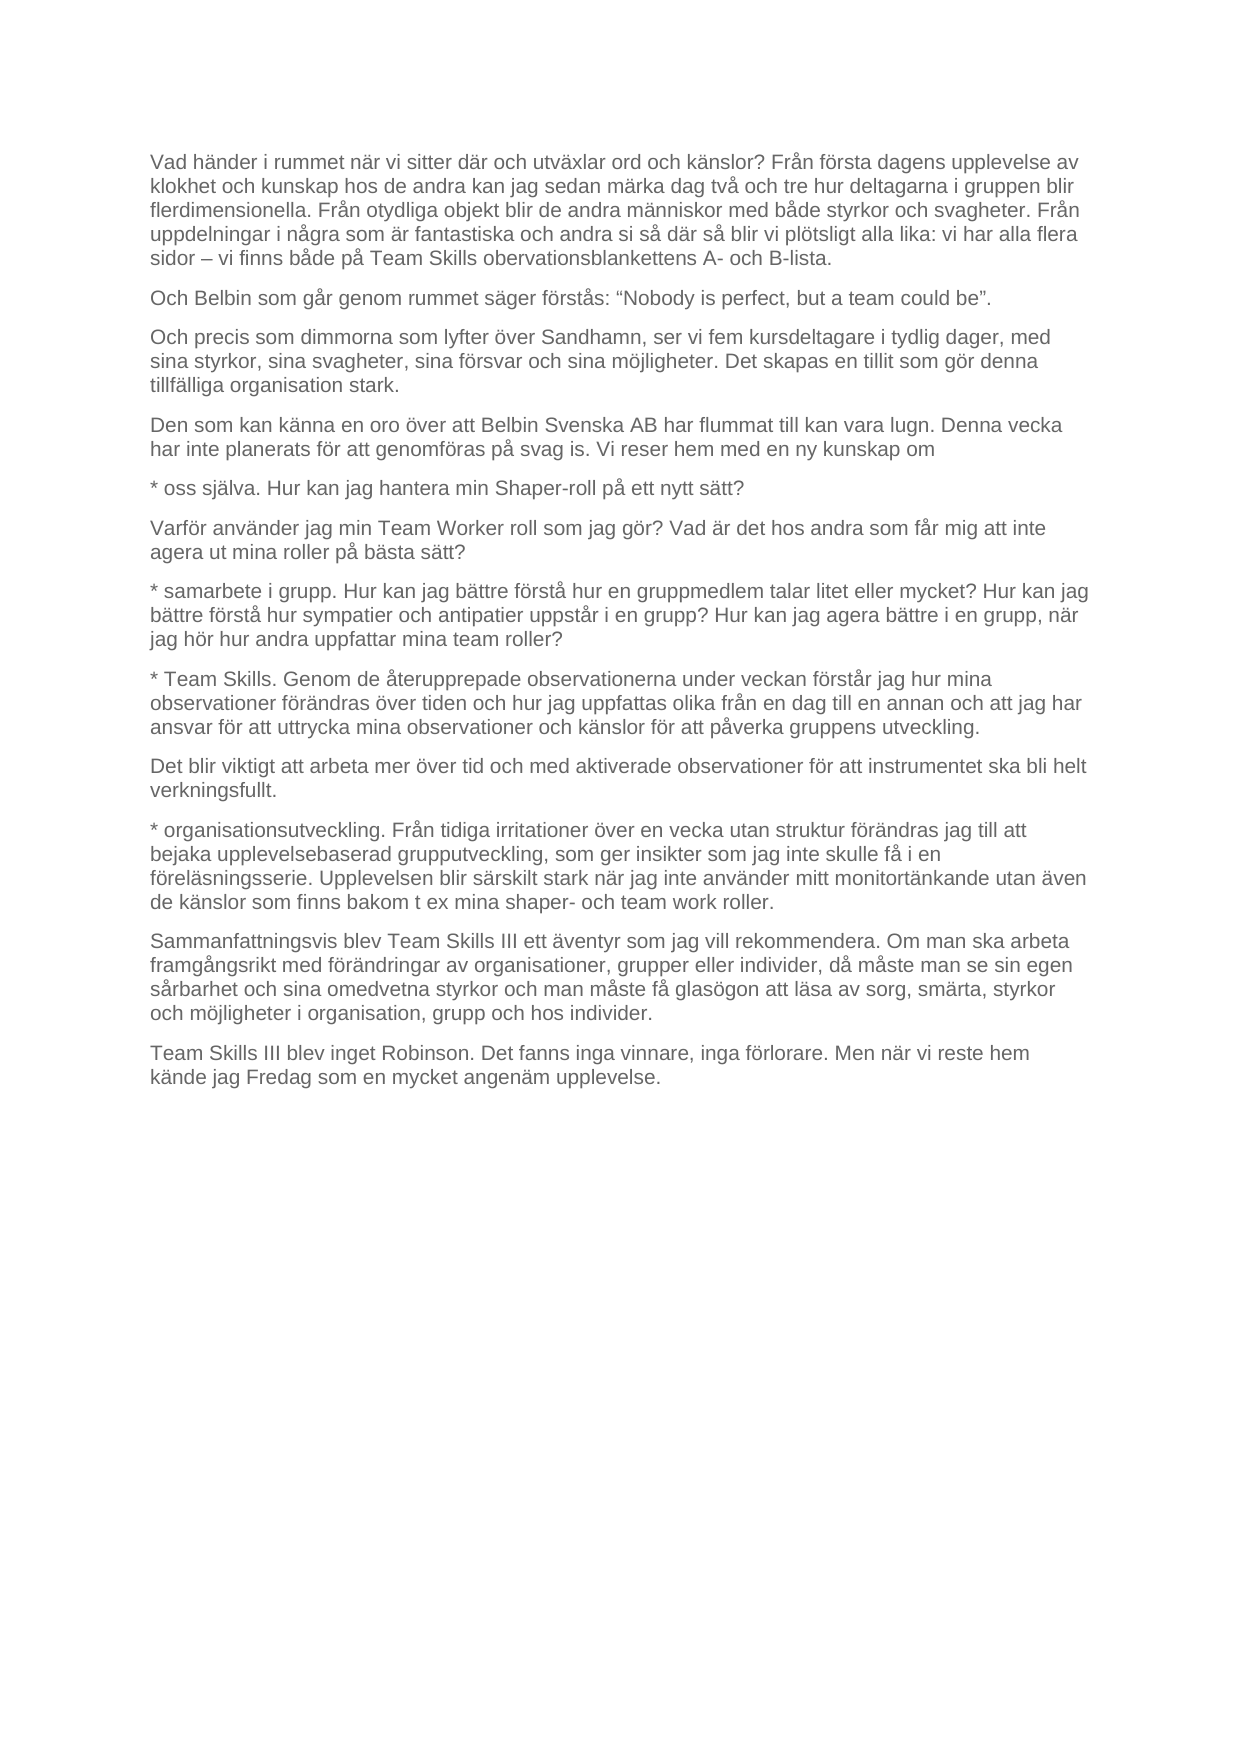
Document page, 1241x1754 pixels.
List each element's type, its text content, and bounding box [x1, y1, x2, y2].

text Det blir viktigt att arbeta mer över tid och med aktiverade observationer för att instrumentet ska bli helt verkningsfullt. [150, 754, 1090, 802]
text Sammanfattningsvis blev Team Skills III ett äventyr som jag vill rekommendera. Om man ska arbeta framgångsrikt med förändringar av organisationer, grupper eller individer, då måste man se sin egen sårbarhet och sina omedvetna styrkor och man måste få glasögon att läsa av sorg, smärta, styrkor och möjligheter i organisation, grupp och hos individer. [150, 929, 1090, 1025]
text Team Skills III blev inget Robinson. Det fanns inga vinnare, inga förlorare. Men när vi reste hem kände jag Fredag som en mycket angenäm upplevelse. [150, 1041, 1090, 1088]
text Varför använder jag min Team Worker roll som jag gör? Vad är det hos andra som får mig att inte agera ut mina roller på bästa sätt? [150, 516, 1090, 563]
text Vad händer i rummet när vi sitter där och utväxlar ord och känslor? Från första dagens upplevelse av klokhet och kunskap hos de andra kan jag sedan märka dag två och tre hur deltagarna i gruppen blir flerdimensionella. Från otydliga objekt blir de andra människor med både styrkor och svagheter. Från uppdelningar i några som är fantastiska och andra si så där så blir vi plötsligt alla lika: vi har alla flera sidor – vi finns både på Team Skills obervationsblankettens A- och B-lista. [150, 150, 1090, 270]
text * organisationsutveckling. Från tidiga irritationer över en vecka utan struktur förändras jag till att bejaka upplevelsebaserad grupputveckling, som ger insikter som jag inte skulle få i en föreläsningsserie. Upplevelsen blir särskilt stark när jag inte använder mitt monitortänkande utan även de känslor som finns bakom t ex mina shaper- och team work roller. [150, 818, 1090, 913]
text Den som kan känna en oro över att Belbin Svenska AB har flummat till kan vara lugn. Denna vecka har inte planerats för att genomföras på svag is. Vi reser hem med en ny kunskap om [150, 412, 1090, 460]
text Och Belbin som går genom rummet säger förstås: “Nobody is perfect, but a team could be”. [150, 285, 1090, 309]
text * oss själva. Hur kan jag hantera min Shaper-roll på ett nytt sätt? [150, 476, 1090, 500]
text * Team Skills. Genom de återupprepade observationerna under veckan förstår jag hur mina observationer förändras över tiden och hur jag uppfattas olika från en dag till en annan och att jag har ansvar för att uttrycka mina observationer och känslor för att påverka gruppens utveckling. [150, 667, 1090, 738]
text * samarbete i grupp. Hur kan jag bättre förstå hur en gruppmedlem talar litet eller mycket? Hur kan jag bättre förstå hur sympatier och antipatier uppstår i en grupp? Hur kan jag agera bättre i en grupp, när jag hör hur andra uppfattar mina team roller? [150, 579, 1090, 651]
text Och precis som dimmorna som lyfter över Sandhamn, ser vi fem kursdeltagare i tydlig dager, med sina styrkor, sina svagheter, sina försvar och sina möjligheter. Det skapas en tillit som gör denna tillfälliga organisation stark. [150, 325, 1090, 397]
